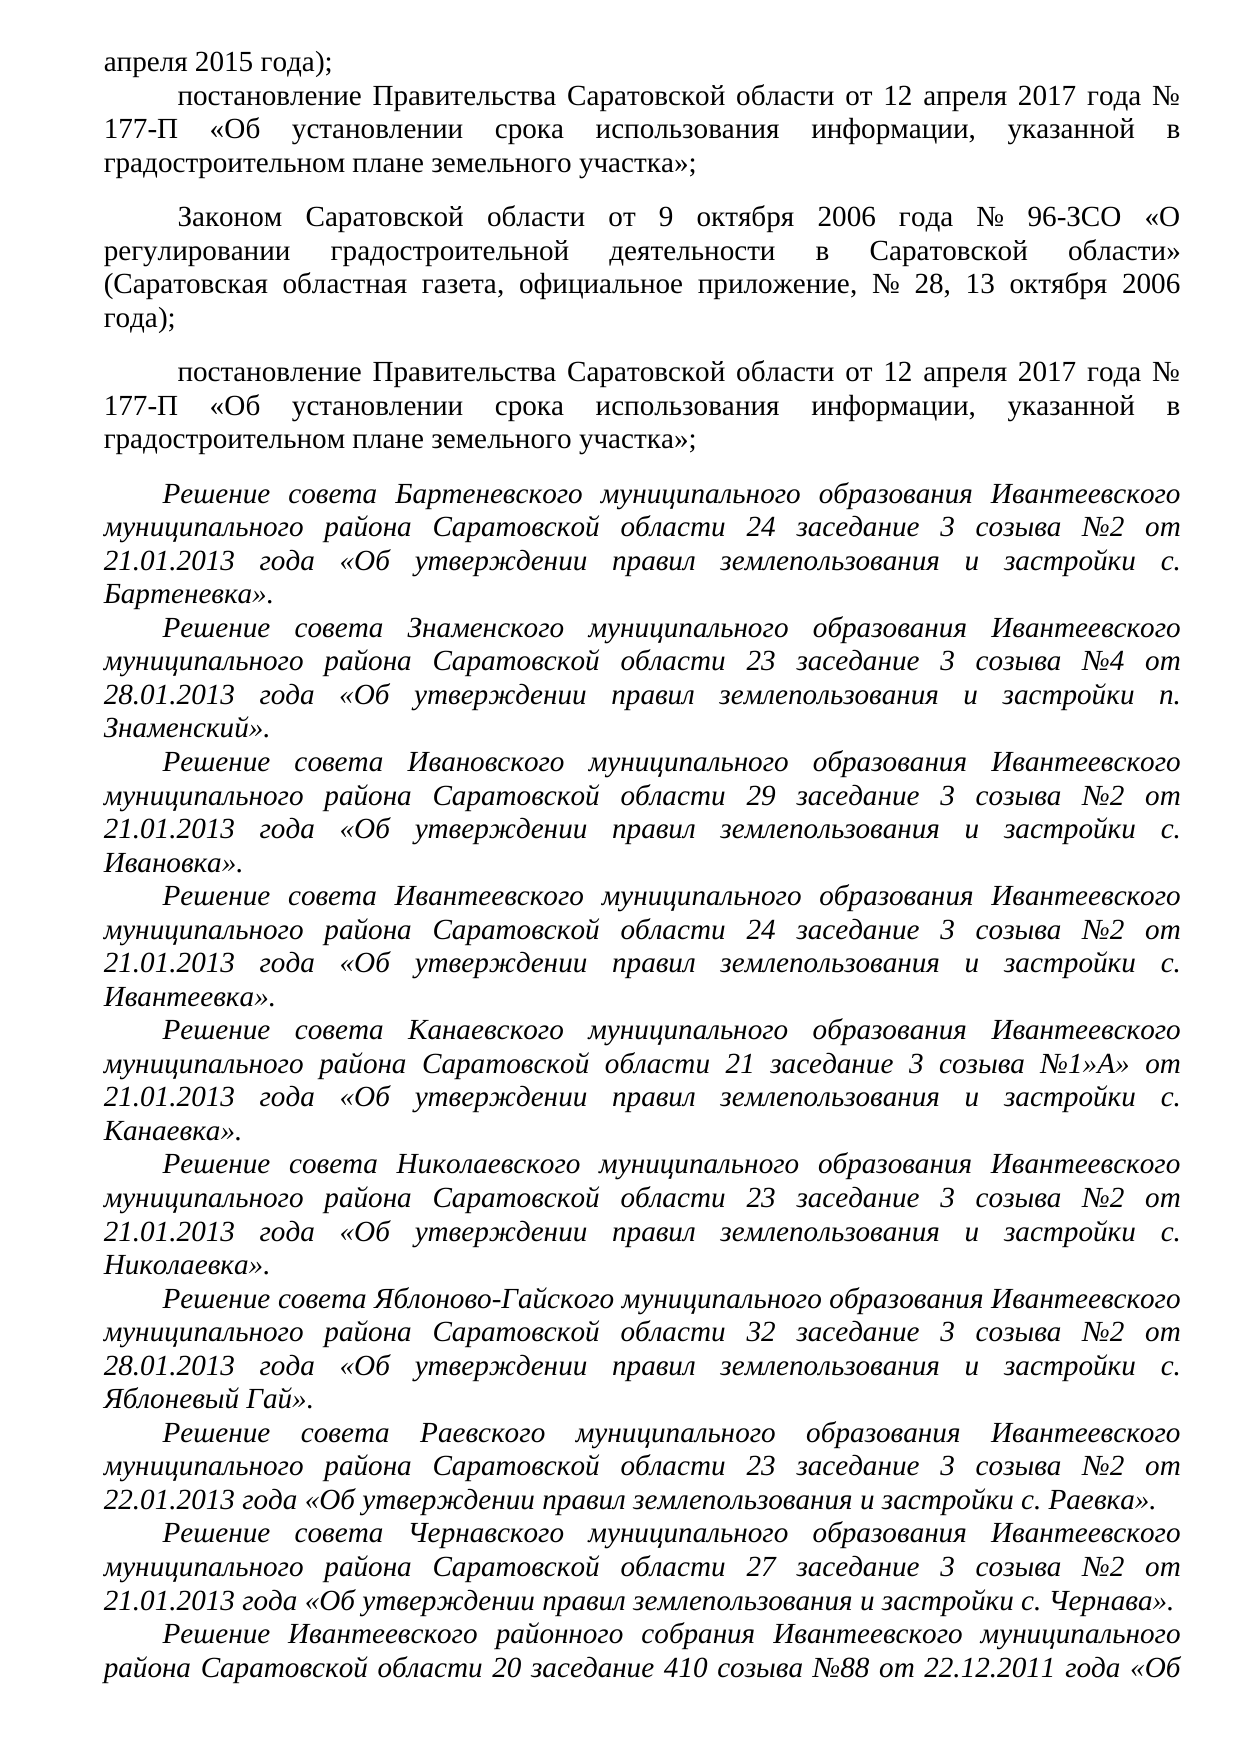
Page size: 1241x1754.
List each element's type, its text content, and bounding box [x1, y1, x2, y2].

text Решение совета Ивантеевского муниципального образования Ивантеевского муниципального района Саратовской области 24 заседание 3 созыва №2 от 21.01.2013 года «Об утверждении правил землепользования и застройки с. Ивантеевка». [103, 878, 1181, 1012]
text Решение совета Канаевского муниципального образования Ивантеевского муниципального района Саратовской области 21 заседание 3 созыва №1»А» от 21.01.2013 года «Об утверждении правил землепользования и застройки с. Канаевка». [103, 1012, 1181, 1147]
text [103, 1616, 1181, 1683]
text Решение совета Ивановского муниципального образования Ивантеевского муниципального района Саратовской области 29 заседание 3 созыва №2 от 21.01.2013 года «Об утверждении правил землепользования и застройки с. Ивановка». [103, 744, 1181, 878]
text Решение совета Чернавского муниципального образования Ивантеевского муниципального района Саратовской области 27 заседание 3 созыва №2 от 21.01.2013 года «Об утверждении правил землепользования и застройки с. Чернава». [103, 1516, 1181, 1616]
text постановление Правительства Саратовской области от 12 апреля 2017 года № 177-П «Об установлении срока использования информации, указанной в градостроительном плане земельного участка»; [103, 354, 1181, 455]
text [103, 44, 1181, 78]
text Законом Саратовской области от 9 октября 2006 года № 96-ЗСО «О регулировании градостроительной деятельности в Саратовской области» (Саратовская областная газета, официальное приложение, № 28, 13 октября 2006 года); [103, 199, 1181, 333]
text постановление Правительства Саратовской области от 12 апреля 2017 года № 177-П «Об установлении срока использования информации, указанной в градостроительном плане земельного участка»; [103, 78, 1181, 178]
text Решение совета Яблоново-Гайского муниципального образования Ивантеевского муниципального района Саратовской области 32 заседание 3 созыва №2 от 28.01.2013 года «Об утверждении правил землепользования и застройки с. Яблоневый Гай». [103, 1281, 1181, 1415]
text Решение совета Знаменского муниципального образования Ивантеевского муниципального района Саратовской области 23 заседание 3 созыва №4 от 28.01.2013 года «Об утверждении правил землепользования и застройки п. Знаменский». [103, 610, 1181, 744]
text Решение совета Николаевского муниципального образования Ивантеевского муниципального района Саратовской области 23 заседание 3 созыва №2 от 21.01.2013 года «Об утверждении правил землепользования и застройки с. Николаевка». [103, 1147, 1181, 1281]
text Решение совета Раевского муниципального образования Ивантеевского муниципального района Саратовской области 23 заседание 3 созыва №2 от 22.01.2013 года «Об утверждении правил землепользования и застройки с. Раевка». [103, 1415, 1181, 1516]
text Решение совета Бартеневского муниципального образования Ивантеевского муниципального района Саратовской области 24 заседание 3 созыва №2 от 21.01.2013 года «Об утверждении правил землепользования и застройки с. Бартеневка». [103, 476, 1181, 610]
